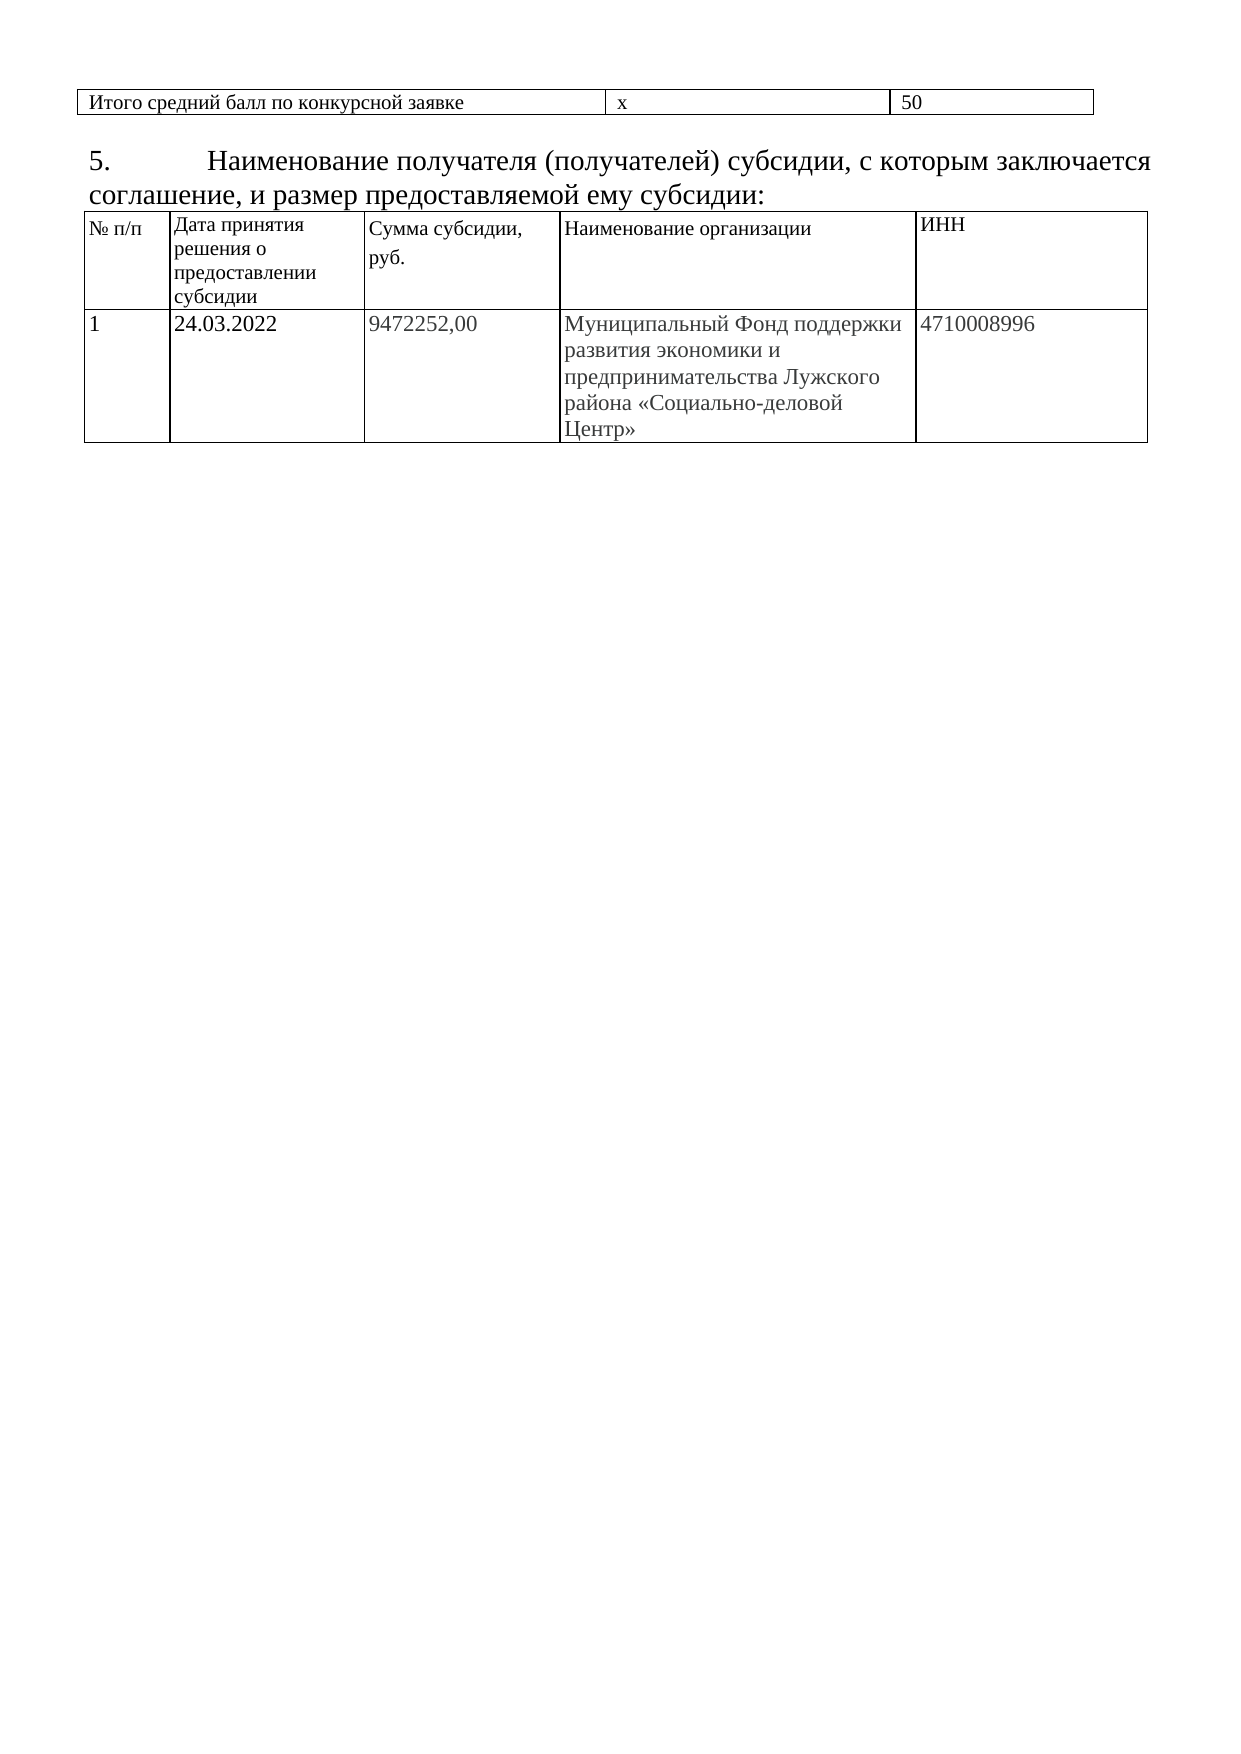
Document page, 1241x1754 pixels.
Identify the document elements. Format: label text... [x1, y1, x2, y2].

table_cell Муниципальный Фонд поддержки развития экономики и предпринимательства Лужского района «Социально-деловой Центр» [561, 310, 915, 442]
table_cell 50 [891, 90, 1093, 114]
table_cell 24.03.2022 [171, 310, 364, 442]
table_cell х [606, 90, 889, 114]
table_cell 1 [85, 310, 169, 442]
table_cell 9472252,00 [365, 310, 559, 442]
table_header Дата принятия решения о предоставлении субсидии [171, 212, 364, 308]
list Наименование получателя (получателей) субсидии, с которым заключается соглашение, и размер предоставляемой ему субсидии: [89, 143, 1152, 211]
table_header Сумма субсидии, руб. [365, 212, 559, 308]
table_cell Итого средний балл по конкурсной заявке [78, 90, 605, 114]
table_header Наименование организации [561, 212, 915, 308]
table_cell 4710008996 [917, 310, 1147, 442]
table_header № п/п [85, 212, 169, 308]
table_header ИНН [917, 212, 1147, 308]
